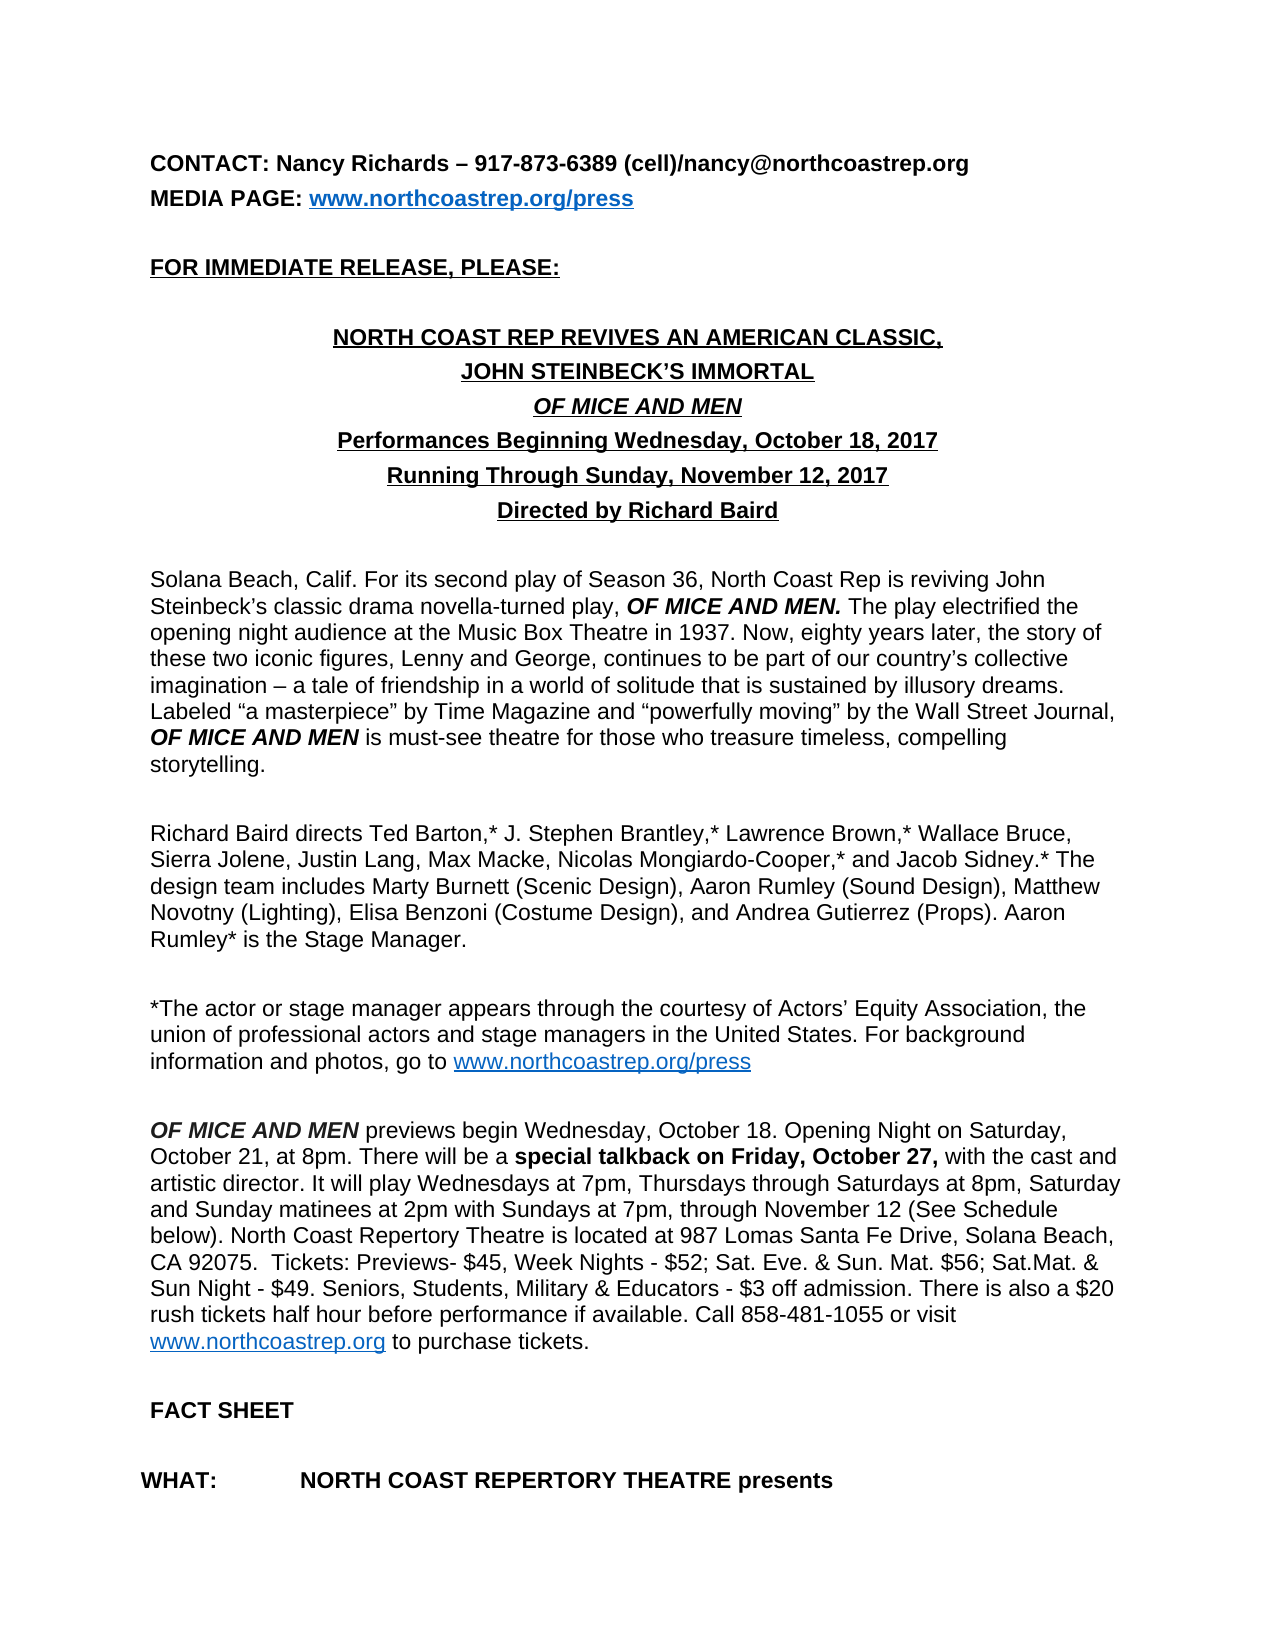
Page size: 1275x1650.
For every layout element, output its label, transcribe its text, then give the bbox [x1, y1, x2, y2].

text Richard Baird directs Ted Barton,* J. Stephen Brantley,* Lawrence Brown,* Wallace Bruce, Sierra Jolene, Justin Lang, Max Macke, Nicolas Mongiardo-Cooper,* and Jacob Sidney.* The design team includes Marty Burnett (Scenic Design), Aaron Rumley (Sound Design), Matthew Novotny (Lighting), Elisa Benzoni (Costume Design), and Andrea Gutierrez (Props). Aaron Rumley* is the Stage Manager. [150, 820, 1125, 952]
text Running Through Sunday, November 12, 2017 [150, 462, 1125, 488]
text Directed by Richard Baird [150, 497, 1125, 523]
text OF MICE AND MEN previews begin Wednesday, October 18. Opening Night on Saturday, October 21, at 8pm. There will be a special talkback on Friday, October 27, with the cast and artistic director. It will play Wednesdays at 7pm, Thursdays through Saturdays at 8pm, Saturday and Sunday matinees at 2pm with Sundays at 7pm, through November 12 (See Schedule below). North Coast Repertory Theatre is located at 987 Lomas Santa Fe Drive, Solana Beach, CA 92075. Tickets: Previews- $45, Week Nights - $52; Sat. Eve. & Sun. Mat. $56; Sat.Mat. & Sun Night - $49. Seniors, Students, Military & Educators - $3 off admission. There is also a $20 rush tickets half hour before performance if available. Call 858-481-1055 or visit www.northcoastrep.org to purchase tickets. [150, 1117, 1125, 1354]
text JOHN STEINBECK’S IMMORTAL [150, 358, 1125, 384]
text MEDIA PAGE: www.northcoastrep.org/press [150, 185, 1125, 211]
text WHAT: NORTH COAST REPERTORY THEATRE presents [141, 1467, 1125, 1493]
text NORTH COAST REP REVIVES AN AMERICAN CLASSIC, [150, 323, 1125, 350]
text OF MICE AND MEN [150, 393, 1125, 419]
text Performances Beginning Wednesday, October 18, 2017 [150, 427, 1125, 454]
text FACT SHEET [150, 1397, 1125, 1423]
text Solana Beach, Calif. For its second play of Season 36, North Coast Rep is reviving John Steinbeck’s classic drama novella-turned play, OF MICE AND MEN. The play electrified the opening night audience at the Music Box Theatre in 1937. Now, eighty years later, the story of these two iconic figures, Lenny and George, continues to be part of our country’s collective imagination – a tale of friendship in a world of solitude that is sustained by illusory dreams. Labeled “a masterpiece” by Time Magazine and “powerfully moving” by the Wall Street Journal, OF MICE AND MEN is must-see theatre for those who treasure timeless, compelling storytelling. [150, 566, 1125, 777]
text *The actor or stage manager appears through the courtesy of Actors’ Equity Association, the union of professional actors and stage managers in the United States. For background information and photos, go to www.northcoastrep.org/press [150, 995, 1125, 1074]
text FOR IMMEDIATE RELEASE, PLEASE: [150, 254, 1125, 280]
text CONTACT: Nancy Richards – 917-873-6389 (cell)/nancy@northcoastrep.org [150, 150, 1125, 176]
